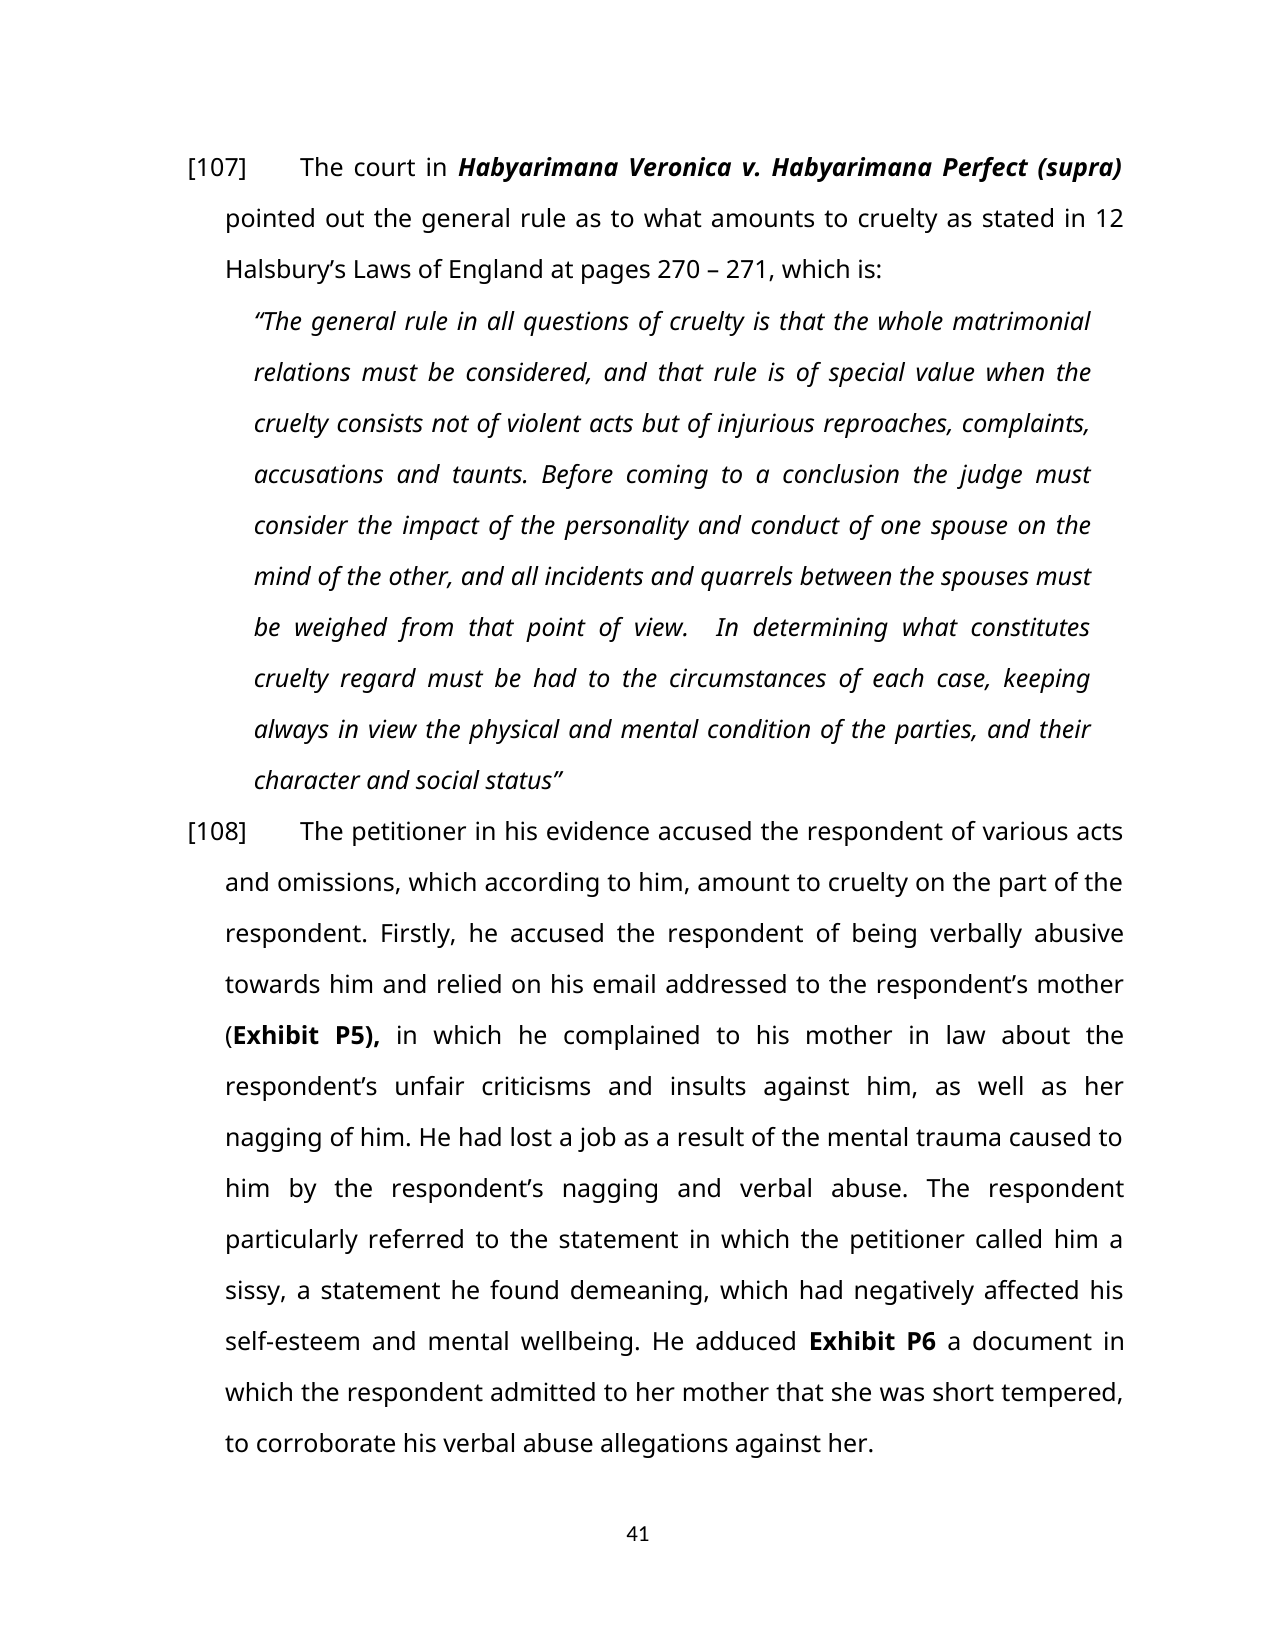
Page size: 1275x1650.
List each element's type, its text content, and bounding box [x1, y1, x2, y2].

list The court in Habyarimana Veronica v. Habyarimana Perfect (supra) pointed out the general rule as to what amounts to cruelty as stated in 12 Halsbury’s Laws of England at pages 270 – 271, which is: [187, 150, 1125, 286]
list “The general rule in all questions of cruelty is that the whole matrimonial relations must be considered, and that rule is of special value when the cruelty consists not of violent acts but of injurious reproaches, complaints, accusations and taunts. Before coming to a conclusion the judge must consider the impact of the personality and conduct of one spouse on the mind of the other, and all incidents and quarrels between the spouses must be weighed from that point of view. In determining what constitutes cruelty regard must be had to the circumstances of each case, keeping always in view the physical and mental condition of the parties, and their character and social status” [253, 303, 1095, 797]
list The petitioner in his evidence accused the respondent of various acts and omissions, which according to him, amount to cruelty on the part of the respondent. Firstly, he accused the respondent of being verbally abusive towards him and relied on his email addressed to the respondent’s mother (Exhibit P5), in which he complained to his mother in law about the respondent’s unfair criticisms and insults against him, as well as her nagging of him. He had lost a job as a result of the mental trauma caused to him by the respondent’s nagging and verbal abuse. The respondent particularly referred to the statement in which the petitioner called him a sissy, a statement he found demeaning, which had negatively affected his self-esteem and mental wellbeing. He adduced Exhibit P6 a document in which the respondent admitted to her mother that she was short tempered, to corroborate his verbal abuse allegations against her. [187, 813, 1125, 1460]
